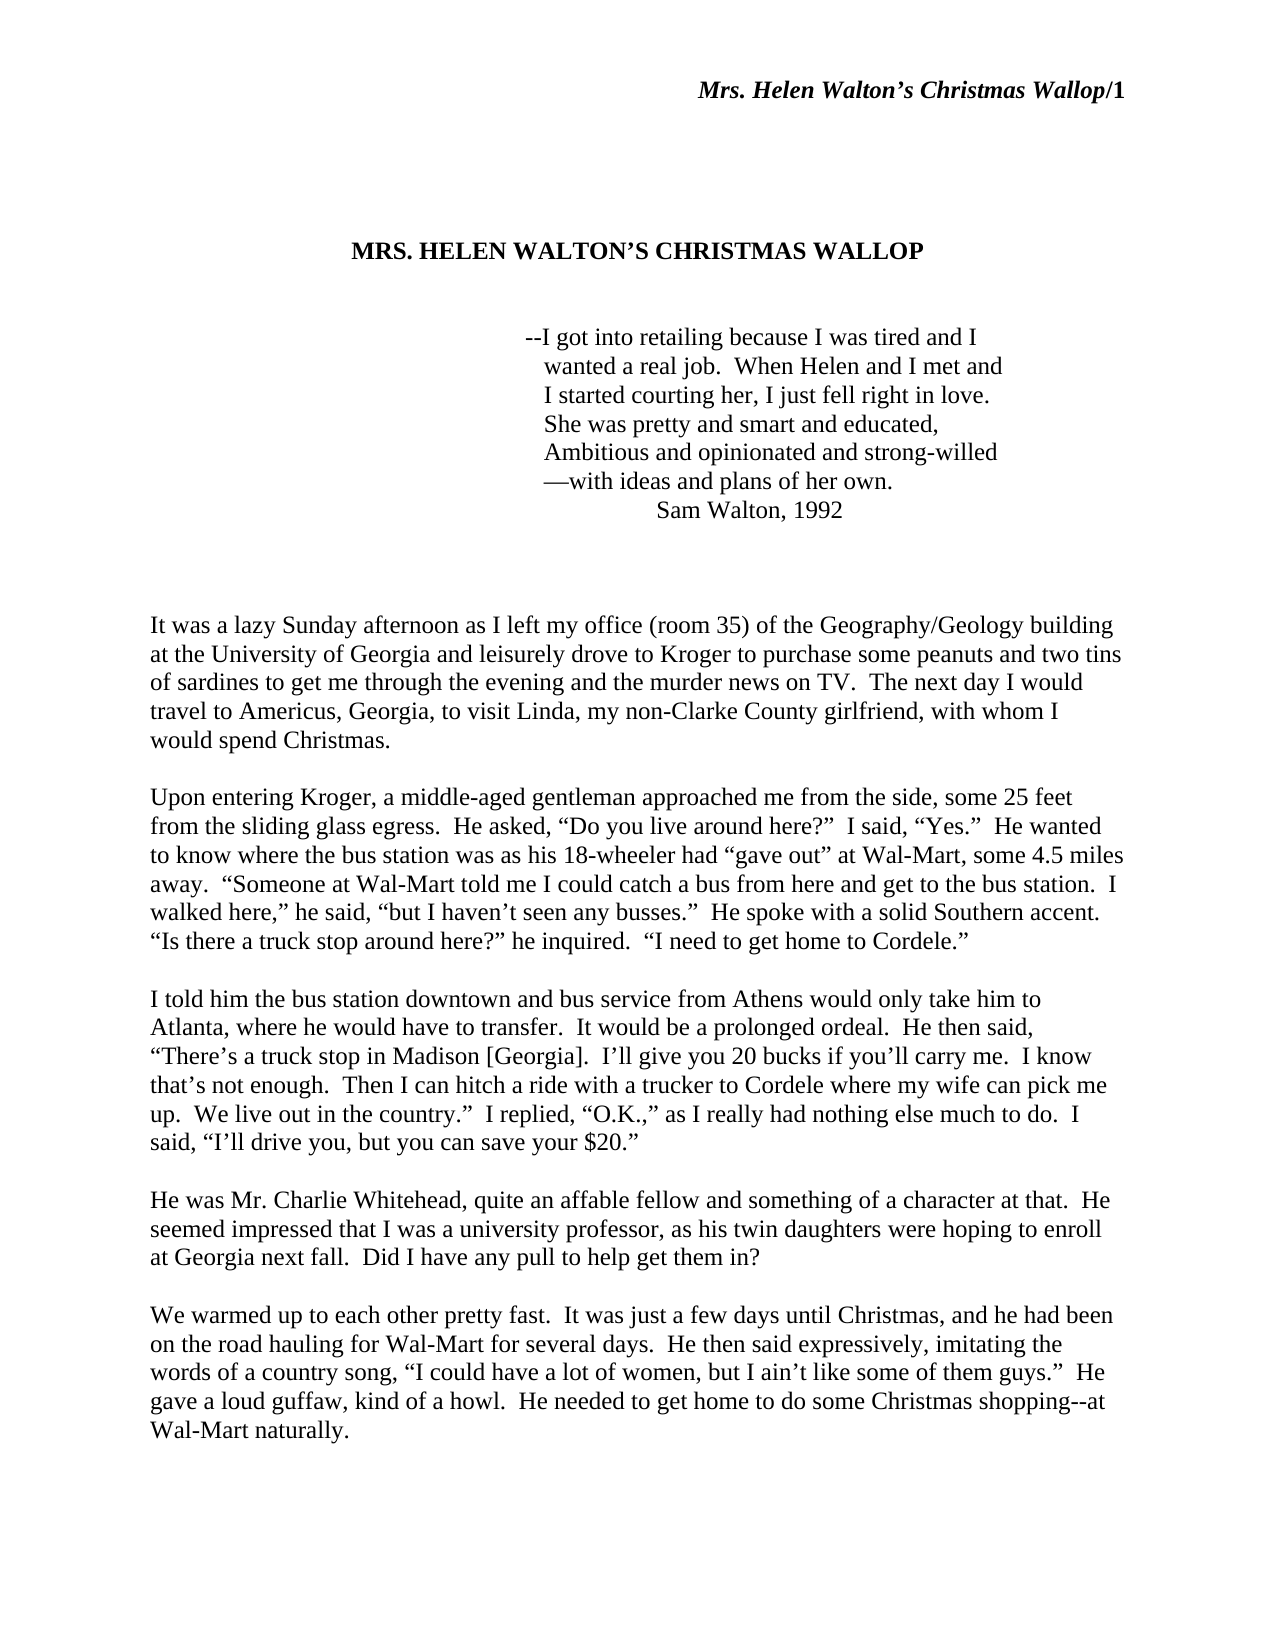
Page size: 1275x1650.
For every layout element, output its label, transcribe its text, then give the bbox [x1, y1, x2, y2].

text Upon entering Kroger, a middle-aged gentleman approached me from the side, some 25 feet from the sliding glass egress. He asked, “Do you live around here?” I said, “Yes.” He wanted to know where the bus station was as his 18-wheeler had “gave out” at Wal-Mart, some 4.5 miles away. “Someone at Wal-Mart told me I could catch a bus from here and get to the bus station. I walked here,” he said, “but I haven’t seen any busses.” He spoke with a solid Southern accent. “Is there a truck stop around here?” he inquired. “I need to get home to Cordele.” [150, 782, 1125, 955]
text She was pretty and smart and educated, [150, 409, 1125, 437]
text I started courting her, I just fell right in love. [150, 380, 1125, 409]
text He was Mr. Charlie Whitehead, quite an affable fellow and something of a character at that. He seemed impressed that I was a university professor, as his twin daughters were hoping to enroll at Georgia next fall. Did I have any pull to help get them in? [150, 1185, 1125, 1271]
text It was a lazy Sunday afternoon as I left my office (room 35) of the Geography/Geology building at the University of Georgia and leisurely drove to Kroger to purchase some peanuts and two tins of sardines to get me through the evening and the murder news on TV. The next day I would travel to Americus, Georgia, to visit Linda, my non-Clarke County girlfriend, with whom I would spend Christmas. [150, 610, 1125, 754]
text Sam Walton, 1992 [450, 495, 1125, 524]
text I told him the bus station downtown and bus service from Athens would only take him to Atlanta, where he would have to transfer. It would be a prolonged ordeal. He then said, “There’s a truck stop in Madison [Georgia]. I’ll give you 20 bucks if you’ll carry me. I know that’s not enough. Then I can hitch a ride with a trucker to Cordele where my wife can pick me up. We live out in the country.” I replied, “O.K.,” as I really had nothing else much to do. I said, “I’ll drive you, but you can save your $20.” [150, 984, 1125, 1156]
text We warmed up to each other pretty fast. It was just a few days until Christmas, and he had been on the road hauling for Wal-Mart for several days. He then said expressively, imitating the words of a country song, “I could have a lot of women, but I ain’t like some of them guys.” He gave a loud guffaw, kind of a howl. He needed to get home to do some Christmas shopping--at Wal-Mart naturally. [150, 1300, 1125, 1444]
text wanted a real job. When Helen and I met and [150, 351, 1125, 380]
text —with ideas and plans of her own. [450, 466, 1125, 495]
text MRS. HELEN WALTON’S CHRISTMAS WALLOP [150, 236, 1125, 265]
text Ambitious and opinionated and strong-willed [450, 437, 1125, 466]
text --I got into retailing because I was tired and I [150, 322, 1125, 351]
